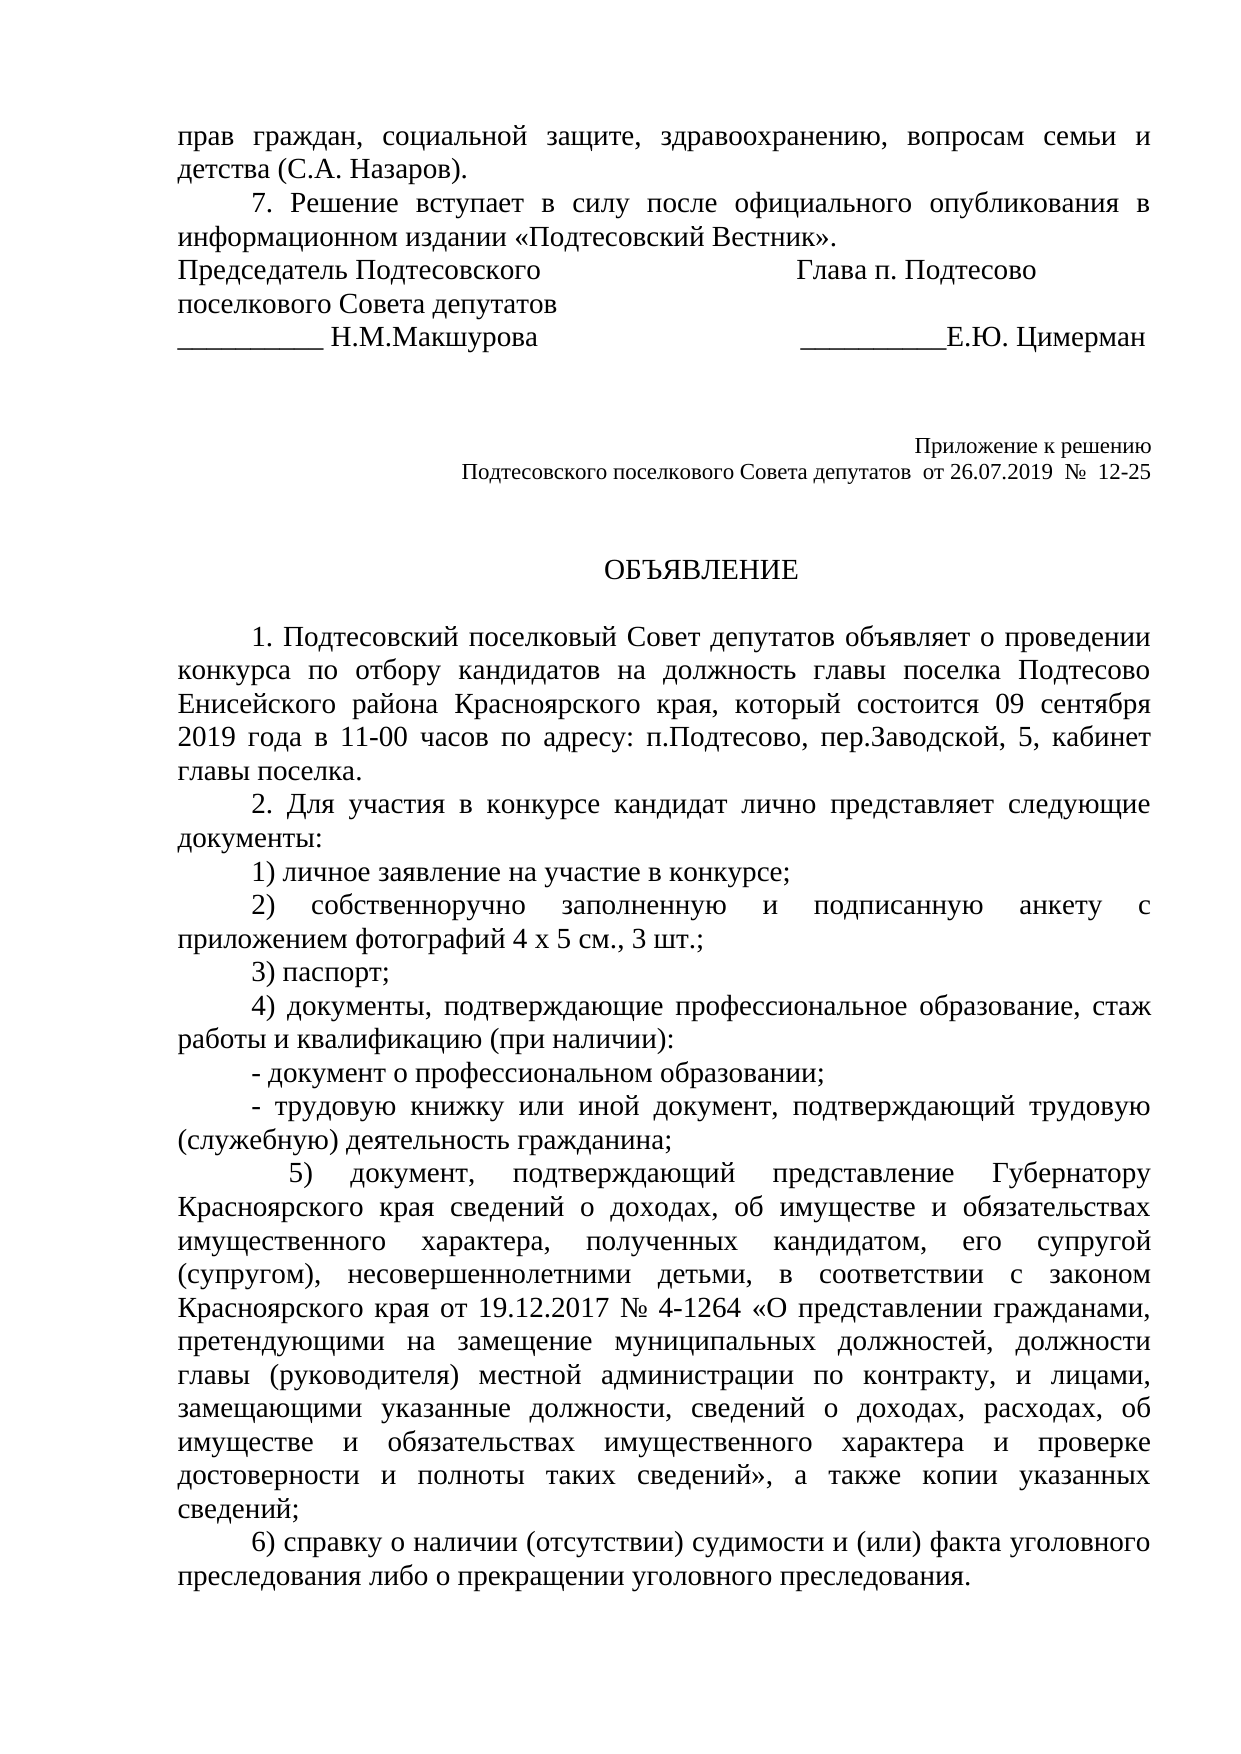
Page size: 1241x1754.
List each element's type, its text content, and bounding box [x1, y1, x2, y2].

text 1. Подтесовский поселковый Совет депутатов объявляет о проведении конкурса по отбору кандидатов на должность главы поселка Подтесово Енисейского района Красноярского края, который состоится 09 сентября 2019 года в 11-00 часов по адресу: п.Подтесово, пер.Заводской, 5, кабинет главы поселка. [177, 619, 1152, 787]
text 2) собственноручно заполненную и подписанную анкету с приложением фотографий 4 х ., 3 шт.; [177, 887, 1152, 954]
text 7. Решение вступает в силу после официального опубликования в информационном издании «Подтесовский Вестник». [177, 185, 1152, 252]
text ОБЪЯВЛЕНИЕ [177, 552, 1152, 585]
text Приложение к решению [177, 432, 1152, 458]
text __________ Н.М.Макшурова __________Е.Ю. Цимерман [177, 319, 1152, 353]
text Подтесовского поселкового Совета депутатов от 26.07.2019 № 12-25 [177, 458, 1152, 485]
text поселкового Совета депутатов [177, 286, 1152, 319]
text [177, 118, 1152, 185]
text 5) документ, подтверждающий представление Губернатору Красноярского края сведений о доходах, об имуществе и обязательствах имущественного характера, полученных кандидатом, его супругой (супругом), несовершеннолетними детьми, в соответствии с законом Красноярского края от 19.12.2017 № 4-1264 «О представлении гражданами, претендующими на замещение муниципальных должностей, должности главы (руководителя) местной администрации по контракту, и лицами, замещающими указанные должности, сведений о доходах, расходах, об имуществе и обязательствах имущественного характера и проверке достоверности и полноты таких сведений», а также копии указанных сведений; [177, 1156, 1152, 1524]
text 2. Для участия в конкурсе кандидат лично представляет следующие документы: [177, 787, 1152, 854]
text 6) справку о наличии (отсутствии) судимости и (или) факта уголовного преследования либо о прекращении уголовного преследования. [177, 1524, 1152, 1592]
text - трудовую книжку или иной документ, подтверждающий трудовую (служебную) деятельность гражданина; [177, 1088, 1152, 1156]
text Председатель Подтесовского Глава п. Подтесово [177, 252, 1152, 286]
text 1) личное заявление на участие в конкурсе; [177, 854, 1152, 887]
text 3) паспорт; [177, 954, 1152, 988]
text 4) документы, подтверждающие профессиональное образование, стаж работы и квалификацию (при наличии): [177, 988, 1152, 1055]
text - документ о профессиональном образовании; [177, 1055, 1152, 1088]
